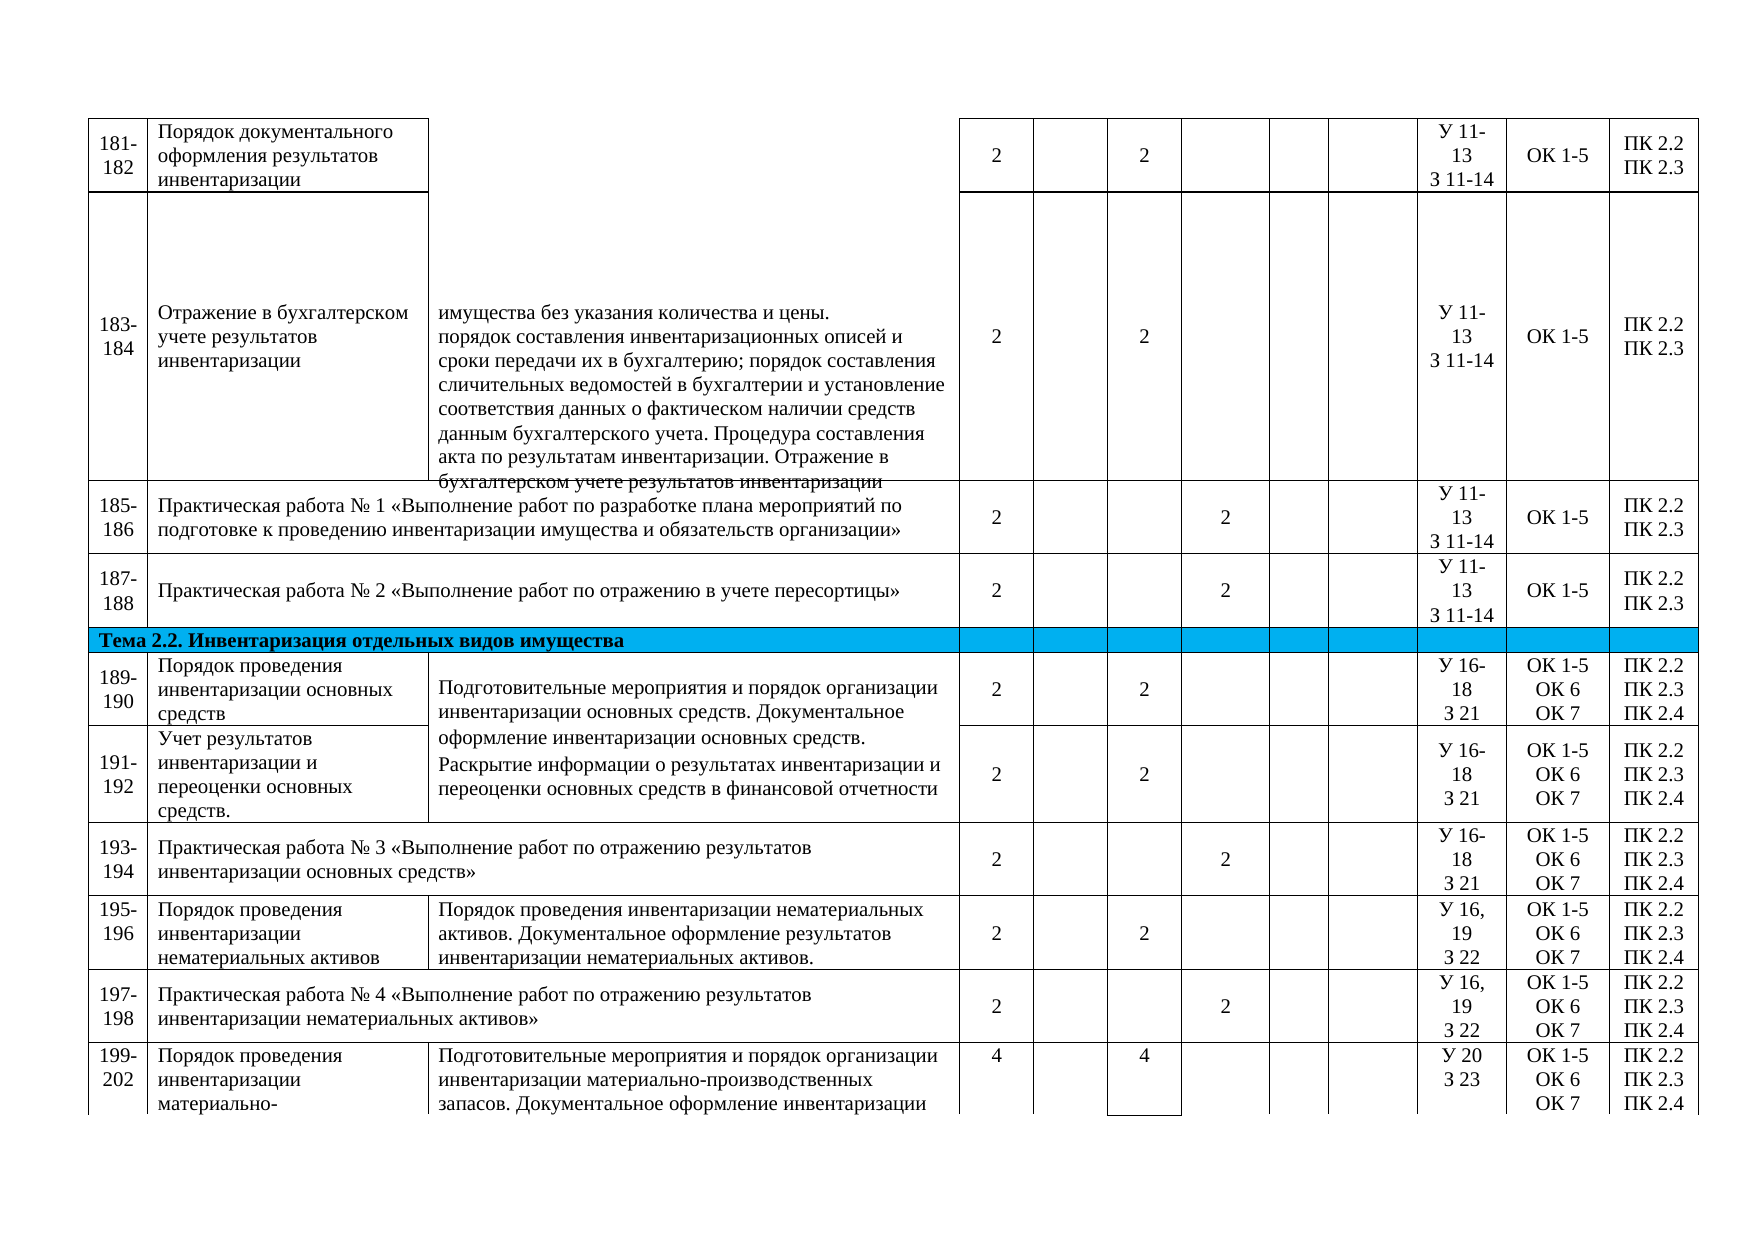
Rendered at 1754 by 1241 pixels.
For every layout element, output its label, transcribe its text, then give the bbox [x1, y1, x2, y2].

table_cell [1329, 1043, 1417, 1115]
table_cell [1182, 726, 1269, 822]
table_cell У 11-13 З 11-14 [1418, 554, 1506, 627]
table_cell [1270, 193, 1328, 480]
table_cell Порядок документального оформления результатов инвентаризации [148, 119, 428, 191]
table_cell Практическая работа № 2 «Выполнение работ по отражению в учете пересортицы» [148, 554, 959, 627]
table_cell [1034, 481, 1107, 553]
table_cell 2 [960, 554, 1033, 627]
table_cell Практическая работа № 3 «Выполнение работ по отражению результатов инвентаризации основных средств» [148, 823, 959, 895]
table_cell Порядок проведения инвентаризации нематериальных активов [148, 896, 428, 969]
table_cell [1270, 896, 1328, 969]
table_cell 4 [1108, 1043, 1181, 1115]
table_cell 191-192 [89, 726, 147, 822]
table_cell ОК 1-5 [1507, 193, 1609, 480]
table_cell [428, 1043, 960, 1115]
table_cell [1270, 726, 1328, 822]
table_cell [1270, 628, 1328, 652]
table_cell 2 [1108, 653, 1181, 725]
table_cell 2 [960, 970, 1033, 1042]
table_cell ПК 2.2 ПК 2.3 ПК 2.4 [1610, 823, 1698, 895]
table_cell 2 [960, 653, 1033, 725]
table_cell 181-182 [89, 119, 147, 191]
table_cell [1034, 726, 1107, 822]
table_cell [1329, 896, 1417, 969]
table_cell [1182, 1043, 1270, 1115]
table_cell 2 [960, 481, 1033, 553]
table_cell ОК 1-5 ОК 6 ОК 7 [1507, 653, 1609, 725]
table_cell [1108, 628, 1181, 652]
table_cell 4 [960, 1043, 1033, 1115]
table_cell 2 [960, 119, 1033, 191]
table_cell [1609, 1043, 1698, 1115]
table_cell [1034, 970, 1107, 1042]
table_cell 2 [960, 726, 1033, 822]
table_cell ПК 2.2 ПК 2.3 [1610, 119, 1698, 191]
table_cell 2 [1182, 970, 1269, 1042]
table_cell [1182, 896, 1269, 969]
table_cell Порядок проведения инвентаризации нематериальных активов. Документальное оформление результатов инвентаризации нематериальных активов. [429, 896, 959, 969]
table_cell [1182, 653, 1269, 725]
table_cell [1329, 193, 1417, 480]
table_cell ПК 2.2 ПК 2.3 ПК 2.4 [1610, 726, 1698, 822]
table_cell У 11-13 З 11-14 [1418, 193, 1506, 480]
table_cell Тема 2.2. Инвентаризация отдельных видов имущества [89, 628, 959, 652]
table_cell ОК 1-5 ОК 6 ОК 7 [1506, 1043, 1609, 1115]
table_cell ПК 2.2 ПК 2.3 ПК 2.4 [1610, 970, 1698, 1042]
table_cell Отражение в бухгалтерском учете результатов инвентаризации [148, 193, 428, 480]
table_cell ОК 1-5 ОК 6 ОК 7 [1507, 896, 1609, 969]
table_cell 2 [1182, 554, 1269, 627]
table_cell [1034, 554, 1107, 627]
table_cell [1270, 119, 1328, 191]
table_cell [1329, 653, 1417, 725]
table_cell 2 [1108, 896, 1181, 969]
table_cell [1034, 628, 1107, 652]
table_cell ОК 1-5 ОК 6 ОК 7 [1507, 823, 1609, 895]
table_cell [1270, 653, 1328, 725]
table_cell [1108, 554, 1181, 627]
table_cell [1108, 481, 1181, 553]
table_cell [1329, 554, 1417, 627]
table_cell Подготовительные мероприятия и порядок организации инвентаризации основных средств. Документальное оформление инвентаризации основных средств. Раскрытие информации о результатах инвентаризации и переоценки основных средств в финансовой отчетности [429, 653, 959, 822]
table_cell 195-196 [89, 896, 147, 969]
table_cell У 16-18 З 21 [1418, 823, 1506, 895]
table_cell ПК 2.2 ПК 2.3 [1610, 481, 1698, 553]
table_cell У 16-18 З 21 [1418, 653, 1506, 725]
table_cell ОК 1-5 [1507, 481, 1609, 553]
table_cell [1507, 628, 1609, 652]
table_cell У 16, 19 З 22 [1418, 970, 1506, 1042]
table_cell Практическая работа № 1 «Выполнение работ по разработке плана мероприятий по подготовке к проведению инвентаризации имущества и обязательств организации» [148, 481, 959, 553]
table_cell 2 [1108, 726, 1181, 822]
table_cell [1329, 726, 1417, 822]
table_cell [148, 1043, 428, 1115]
table_cell [1329, 628, 1417, 652]
table_cell ПК 2.2 ПК 2.3 [1610, 554, 1698, 627]
table_cell [1270, 1043, 1329, 1115]
table_cell У 11-13 З 11-14 [1418, 119, 1506, 191]
table_cell [1270, 970, 1328, 1042]
table_cell 2 [960, 896, 1033, 969]
table_cell [1034, 193, 1107, 480]
table_cell [1418, 628, 1506, 652]
table_cell У 16-18 З 21 [1418, 726, 1506, 822]
table_cell [1182, 628, 1269, 652]
table_cell 197-198 [89, 970, 147, 1042]
table_cell [1270, 481, 1328, 553]
table_cell 2 [960, 193, 1033, 480]
table_cell [1329, 823, 1417, 895]
table_cell 189-190 [89, 653, 147, 725]
table_cell ОК 1-5 [1507, 554, 1609, 627]
table_cell [1182, 193, 1269, 480]
table_cell [1034, 653, 1107, 725]
table_cell Практическая работа № 4 «Выполнение работ по отражению результатов инвентаризации нематериальных активов» [148, 970, 959, 1042]
table_cell Порядок проведения инвентаризации основных средств [148, 653, 428, 725]
table_cell [1329, 970, 1417, 1042]
table_cell ОК 1-5 ОК 6 ОК 7 [1507, 970, 1609, 1042]
table_cell У 16, 19 З 22 [1418, 896, 1506, 969]
table_cell 2 [1108, 193, 1181, 480]
table_cell Учет результатов инвентаризации и переоценки основных средств. [148, 726, 428, 822]
table_cell 2 [1182, 823, 1269, 895]
table_cell ПК 2.2 ПК 2.3 [1610, 193, 1698, 480]
table_cell У 11-13 З 11-14 [1418, 481, 1506, 553]
table_cell У 20 З 23 [1418, 1043, 1506, 1115]
table_cell ОК 1-5 ОК 6 ОК 7 [1507, 726, 1609, 822]
table_cell [1034, 119, 1107, 191]
table_cell 183-184 [89, 193, 147, 480]
table_cell ОК 1-5 [1507, 119, 1609, 191]
table_cell 187-188 [89, 554, 147, 627]
table_cell 2 [1182, 481, 1269, 553]
table_cell 199-202 [89, 1043, 147, 1115]
table_cell [1034, 896, 1107, 969]
table_cell 2 [960, 823, 1033, 895]
table_cell [1108, 970, 1181, 1042]
table_cell ПК 2.2 ПК 2.3 ПК 2.4 [1610, 653, 1698, 725]
table_cell [1182, 119, 1269, 191]
table_cell ПК 2.2 ПК 2.3 ПК 2.4 [1610, 896, 1698, 969]
table_cell 2 [1108, 119, 1181, 191]
table_cell [1034, 823, 1107, 895]
table_cell 193-194 [89, 823, 147, 895]
table_cell [960, 628, 1033, 652]
table_cell [1270, 554, 1328, 627]
table_cell [1329, 481, 1417, 553]
table_cell [1034, 1043, 1107, 1115]
table_cell [1329, 119, 1417, 191]
table_cell [1270, 823, 1328, 895]
table_cell [1610, 628, 1698, 652]
table_cell 185-186 [89, 481, 147, 553]
table_cell [1108, 823, 1181, 895]
